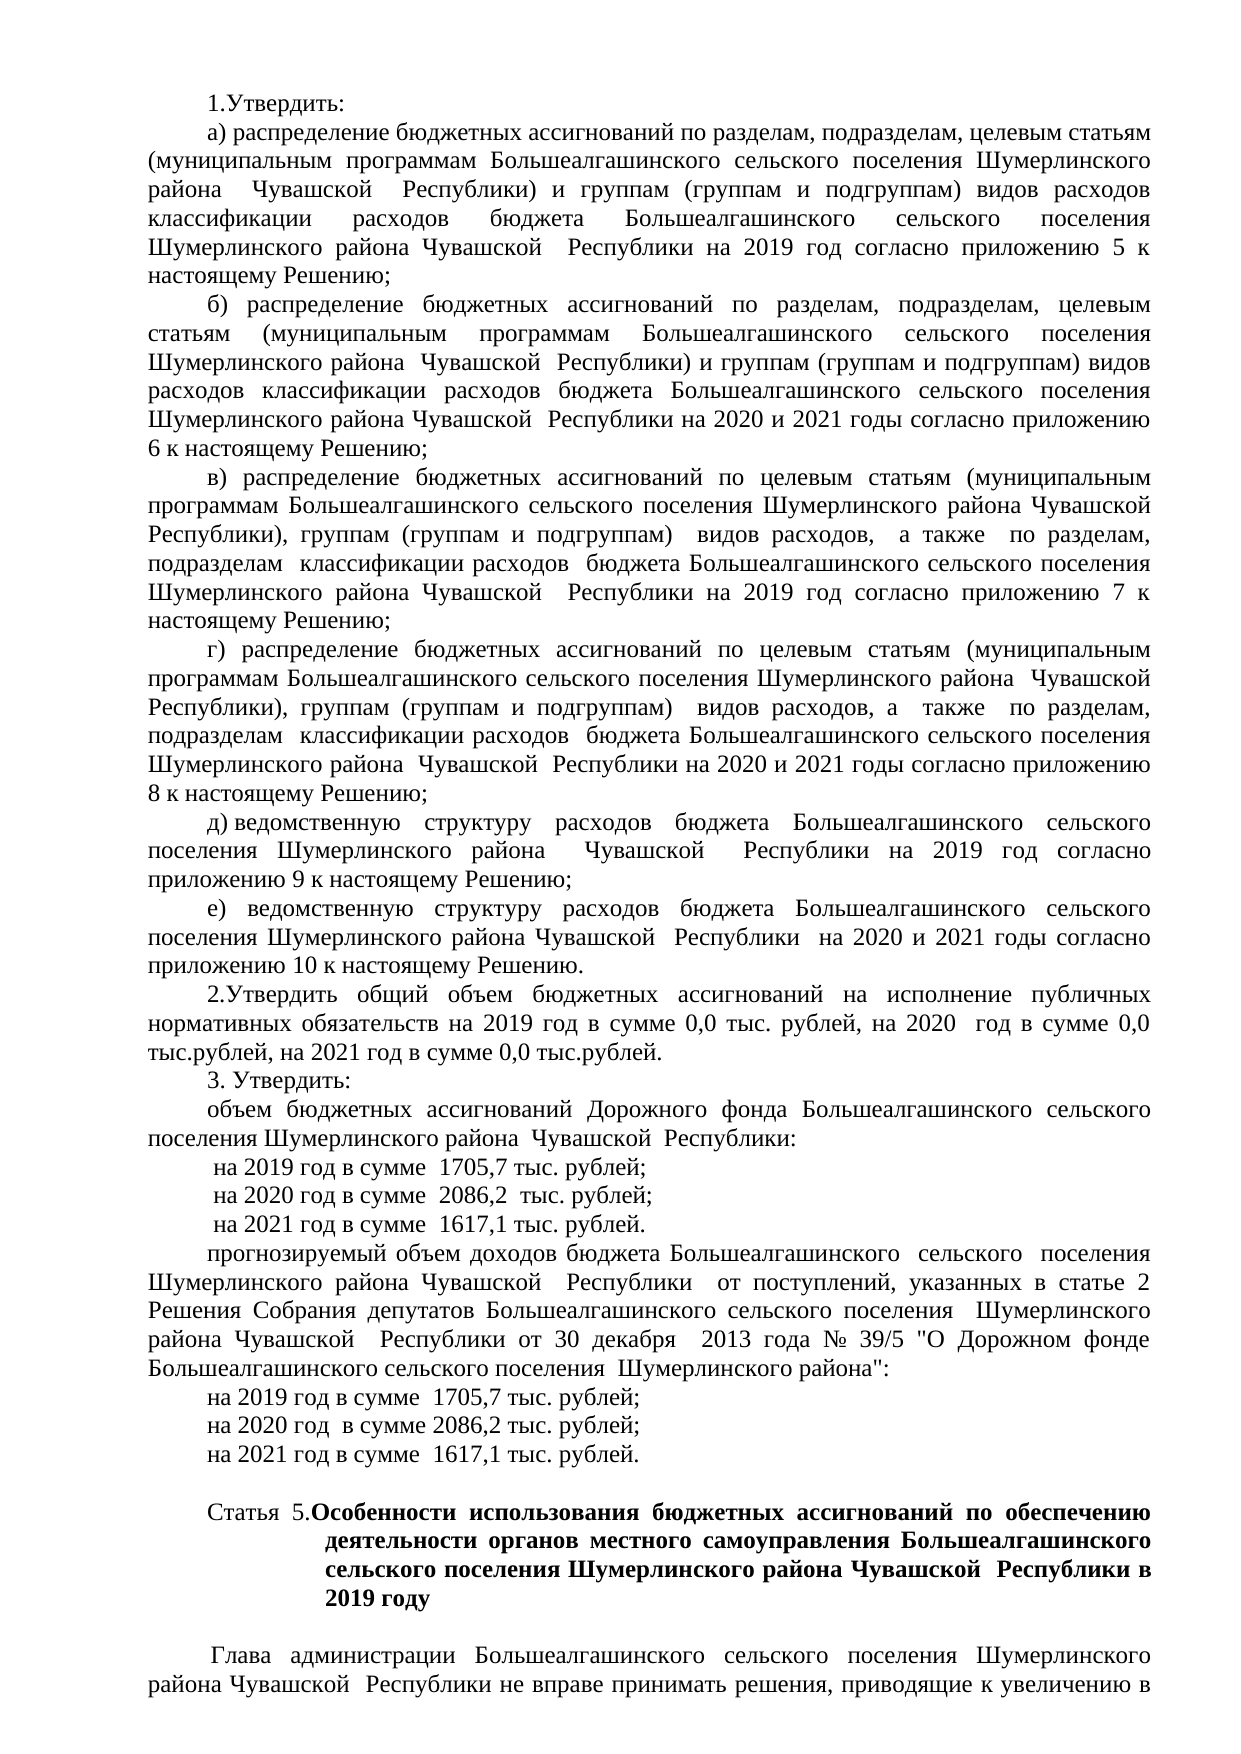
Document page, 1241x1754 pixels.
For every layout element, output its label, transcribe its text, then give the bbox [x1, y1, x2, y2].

text на 2020 год в сумме 2086,2 тыс. рублей; [148, 1180, 1152, 1209]
text 2.Утвердить общий объем бюджетных ассигнований на исполнение публичных нормативных обязательств на 2019 год в сумме 0,0 тыс. рублей, на 2020 год в сумме 0,0 тыс.рублей, на 2021 год в сумме 0,0 тыс.рублей. [148, 979, 1152, 1065]
text на 2021 год в сумме 1617,1 тыс. рублей. [148, 1439, 1152, 1468]
text г) распределение бюджетных ассигнований по целевым статьям (муниципальным программам Большеалгашинского сельского поселения Шумерлинского района Чувашской Республики), группам (группам и подгруппам) видов расходов, а также по разделам, подразделам классификации расходов бюджета Большеалгашинского сельского поселения Шумерлинского района Чувашской Республики на 2020 и 2021 годы согласно приложению 8 к настоящему Решению; [148, 634, 1152, 807]
text объем бюджетных ассигнований Дорожного фонда Большеалгашинского сельского поселения Шумерлинского района Чувашской Республики: [148, 1094, 1152, 1152]
text е) ведомственную структуру расходов бюджета Большеалгашинского сельского поселения Шумерлинского района Чувашской Республики на 2020 и 2021 годы согласно приложению 10 к настоящему Решению. [148, 893, 1152, 979]
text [148, 1640, 1152, 1698]
text Статья 5.Особенности использования бюджетных ассигнований по обеспечению деятельности органов местного самоуправления Большеалгашинского сельского поселения Шумерлинского района Чувашской Республики в 2019 году [207, 1497, 1152, 1612]
text д) ведомственную структуру расходов бюджета Большеалгашинского сельского поселения Шумерлинского района Чувашской Республики на 2019 год согласно приложению 9 к настоящему Решению; [148, 807, 1152, 893]
text прогнозируемый объем доходов бюджета Большеалгашинского сельского поселения Шумерлинского района Чувашской Республики от поступлений, указанных в статье 2 Решения Собрания депутатов Большеалгашинского сельского поселения Шумерлинского района Чувашской Республики от 30 декабря 2013 года № 39/5 "О Дорожном фонде Большеалгашинского сельского поселения Шумерлинского района": [148, 1238, 1152, 1382]
text б) распределение бюджетных ассигнований по разделам, подразделам, целевым статьям (муниципальным программам Большеалгашинского сельского поселения Шумерлинского района Чувашской Республики) и группам (группам и подгруппам) видов расходов классификации расходов бюджета Большеалгашинского сельского поселения Шумерлинского района Чувашской Республики на 2020 и 2021 годы согласно приложению 6 к настоящему Решению; [148, 289, 1152, 462]
text в) распределение бюджетных ассигнований по целевым статьям (муниципальным программам Большеалгашинского сельского поселения Шумерлинского района Чувашской Республики), группам (группам и подгруппам) видов расходов, а также по разделам, подразделам классификации расходов бюджета Большеалгашинского сельского поселения Шумерлинского района Чувашской Республики на 2019 год согласно приложению 7 к настоящему Решению; [148, 462, 1152, 634]
text на 2019 год в сумме 1705,7 тыс. рублей; [148, 1152, 1152, 1180]
text на 2019 год в сумме 1705,7 тыс. рублей; [148, 1382, 1152, 1410]
text на 2020 год в сумме 2086,2 тыс. рублей; [148, 1410, 1152, 1439]
text 1.Утвердить: [148, 88, 1152, 117]
text а) распределение бюджетных ассигнований по разделам, подразделам, целевым статьям (муниципальным программам Большеалгашинского сельского поселения Шумерлинского района Чувашской Республики) и группам (группам и подгруппам) видов расходов классификации расходов бюджета Большеалгашинского сельского поселения Шумерлинского района Чувашской Республики на 2019 год согласно приложению 5 к настоящему Решению; [148, 117, 1152, 289]
text 3. Утвердить: [148, 1065, 1152, 1094]
text на 2021 год в сумме 1617,1 тыс. рублей. [148, 1209, 1152, 1238]
